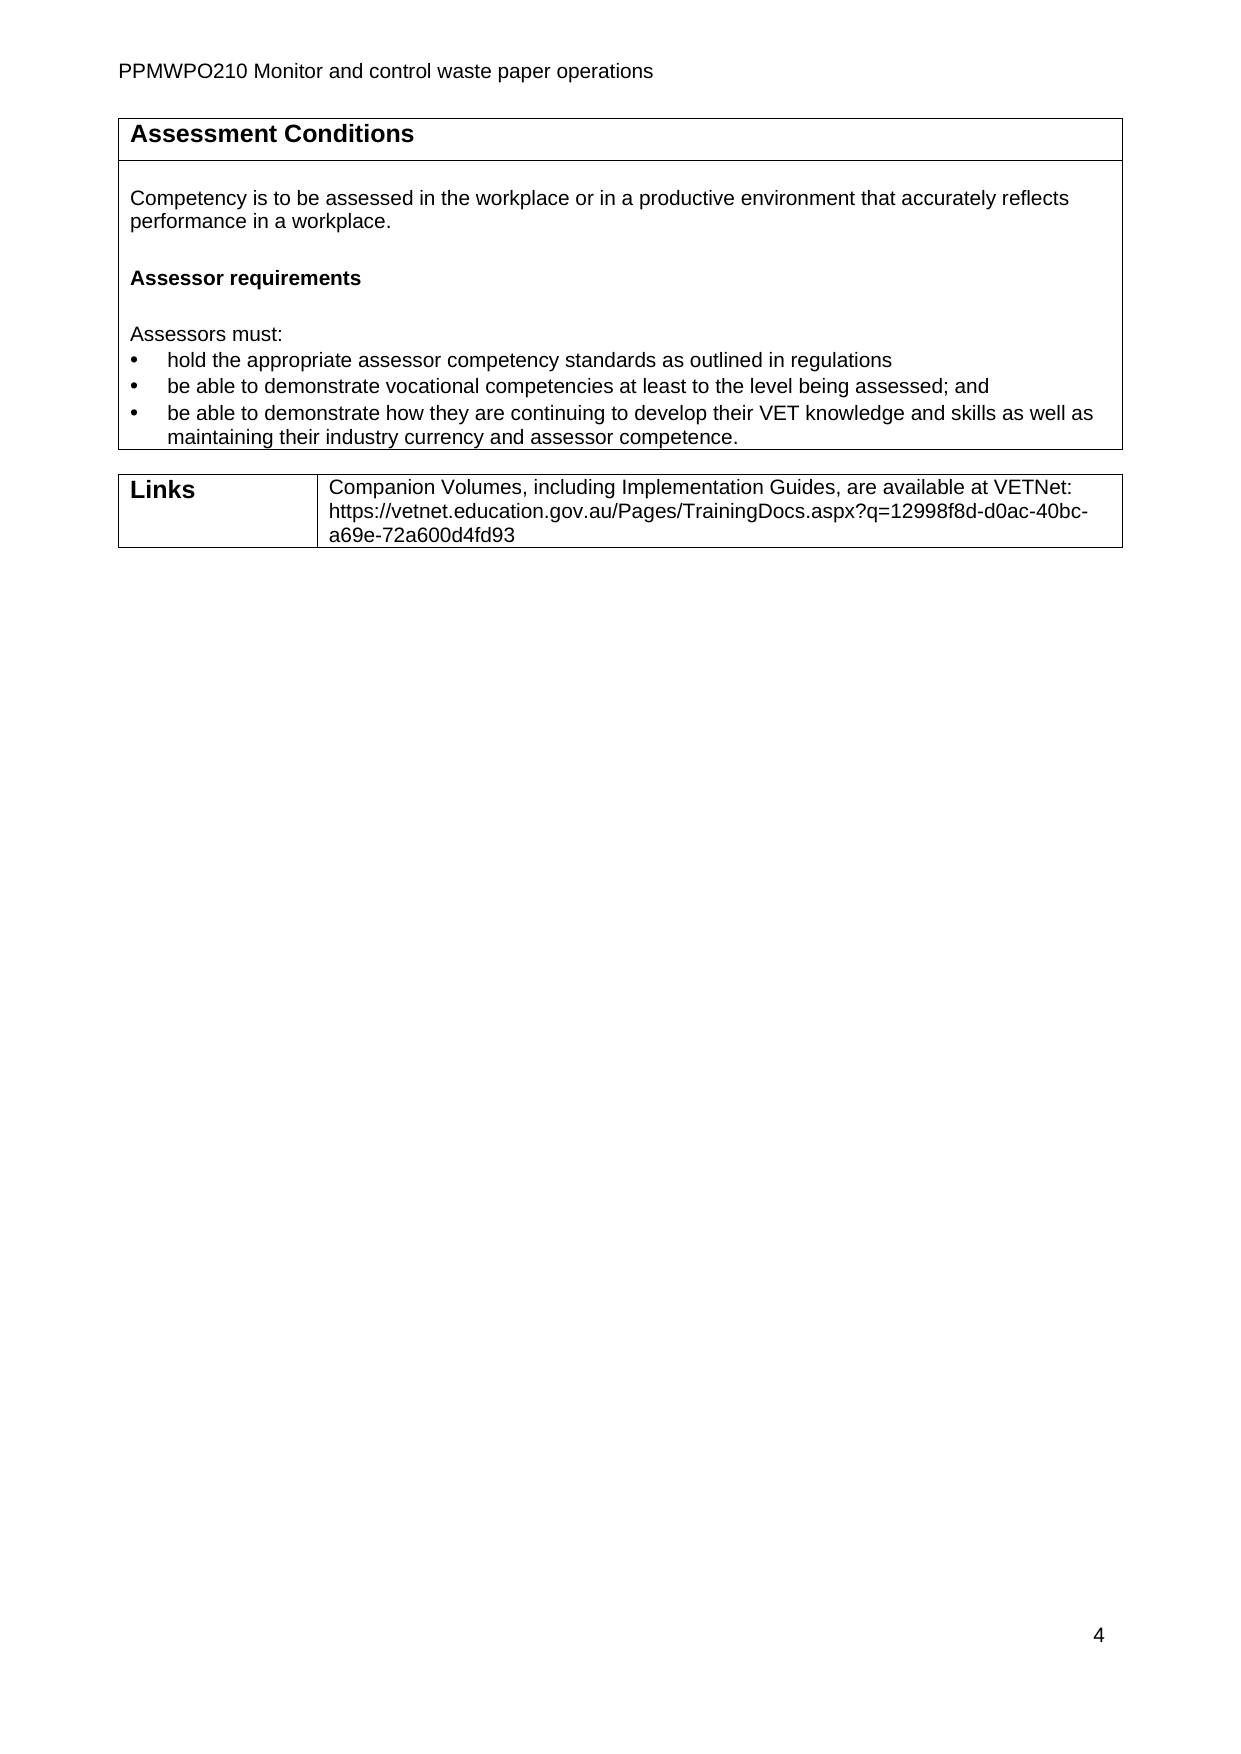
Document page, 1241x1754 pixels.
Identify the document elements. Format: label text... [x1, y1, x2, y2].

table_header Assessment Conditions [119, 119, 1122, 160]
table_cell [119, 161, 1122, 449]
table_header Companion Volumes, including Implementation Guides, are available at VETNet: https://vetnet.education.gov.au/Pages/TrainingDocs.aspx?q=12998f8d-d0ac-40bc-a69e-72a600d4fd93 [318, 475, 1122, 547]
table_header Links [119, 475, 317, 547]
